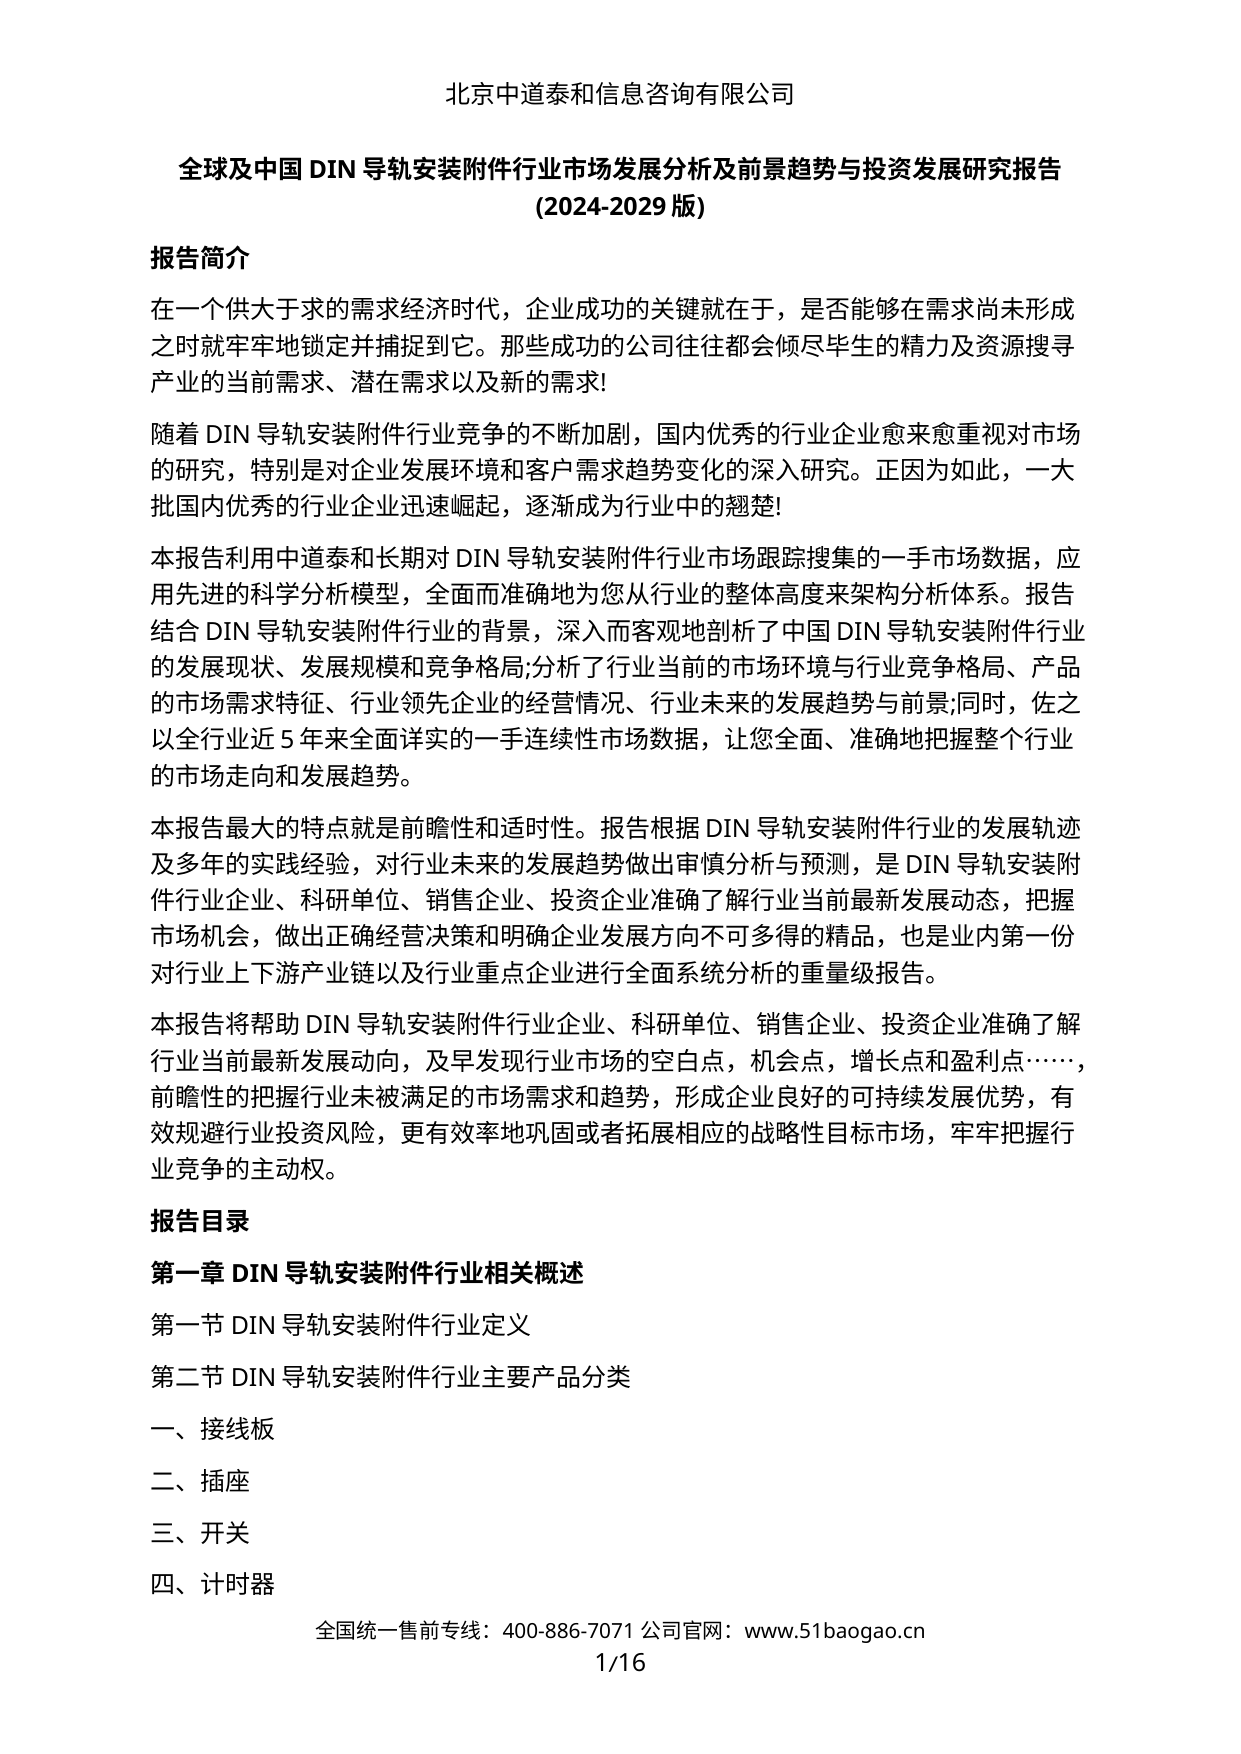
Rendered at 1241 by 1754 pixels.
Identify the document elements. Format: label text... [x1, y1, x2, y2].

text 在一个供大于求的需求经济时代，企业成功的关键就在于，是否能够在需求尚未形成之时就牢牢地锁定并捕捉到它。那些成功的公司往往都会倾尽毕生的精力及资源搜寻产业的当前需求、潜在需求以及新的需求! [150, 290, 1090, 399]
text 第二节 DIN导轨安装附件行业主要产品分类 [150, 1357, 1090, 1394]
text 本报告最大的特点就是前瞻性和适时性。报告根据DIN导轨安装附件行业的发展轨迹及多年的实践经验，对行业未来的发展趋势做出审慎分析与预测，是DIN导轨安装附件行业企业、科研单位、销售企业、投资企业准确了解行业当前最新发展动态，把握市场机会，做出正确经营决策和明确企业发展方向不可多得的精品，也是业内第一份对行业上下游产业链以及行业重点企业进行全面系统分析的重量级报告。 [150, 808, 1090, 989]
text 四、计时器 [150, 1565, 1090, 1601]
text 随着DIN导轨安装附件行业竞争的不断加剧，国内优秀的行业企业愈来愈重视对市场的研究，特别是对企业发展环境和客户需求趋势变化的深入研究。正因为如此，一大批国内优秀的行业企业迅速崛起，逐渐成为行业中的翘楚! [150, 414, 1090, 523]
text 全球及中国DIN导轨安装附件行业市场发展分析及前景趋势与投资发展研究报告(2024-2029版) [150, 150, 1090, 222]
text 报告简介 [150, 238, 1090, 274]
text 二、插座 [150, 1461, 1090, 1497]
text 一、接线板 [150, 1409, 1090, 1446]
text 第一章 DIN导轨安装附件行业相关概述 [150, 1254, 1090, 1290]
text 三、开关 [150, 1513, 1090, 1549]
text 第一节 DIN导轨安装附件行业定义 [150, 1306, 1090, 1342]
text 本报告将帮助DIN导轨安装附件行业企业、科研单位、销售企业、投资企业准确了解行业当前最新发展动向，及早发现行业市场的空白点，机会点，增长点和盈利点……，前瞻性的把握行业未被满足的市场需求和趋势，形成企业良好的可持续发展优势，有效规避行业投资风险，更有效率地巩固或者拓展相应的战略性目标市场，牢牢把握行业竞争的主动权。 [150, 1005, 1090, 1186]
text 本报告利用中道泰和长期对DIN导轨安装附件行业市场跟踪搜集的一手市场数据，应用先进的科学分析模型，全面而准确地为您从行业的整体高度来架构分析体系。报告结合DIN导轨安装附件行业的背景，深入而客观地剖析了中国DIN导轨安装附件行业的发展现状、发展规模和竞争格局;分析了行业当前的市场环境与行业竞争格局、产品的市场需求特征、行业领先企业的经营情况、行业未来的发展趋势与前景;同时，佐之以全行业近5年来全面详实的一手连续性市场数据，让您全面、准确地把握整个行业的市场走向和发展趋势。 [150, 539, 1090, 792]
text 报告目录 [150, 1202, 1090, 1238]
